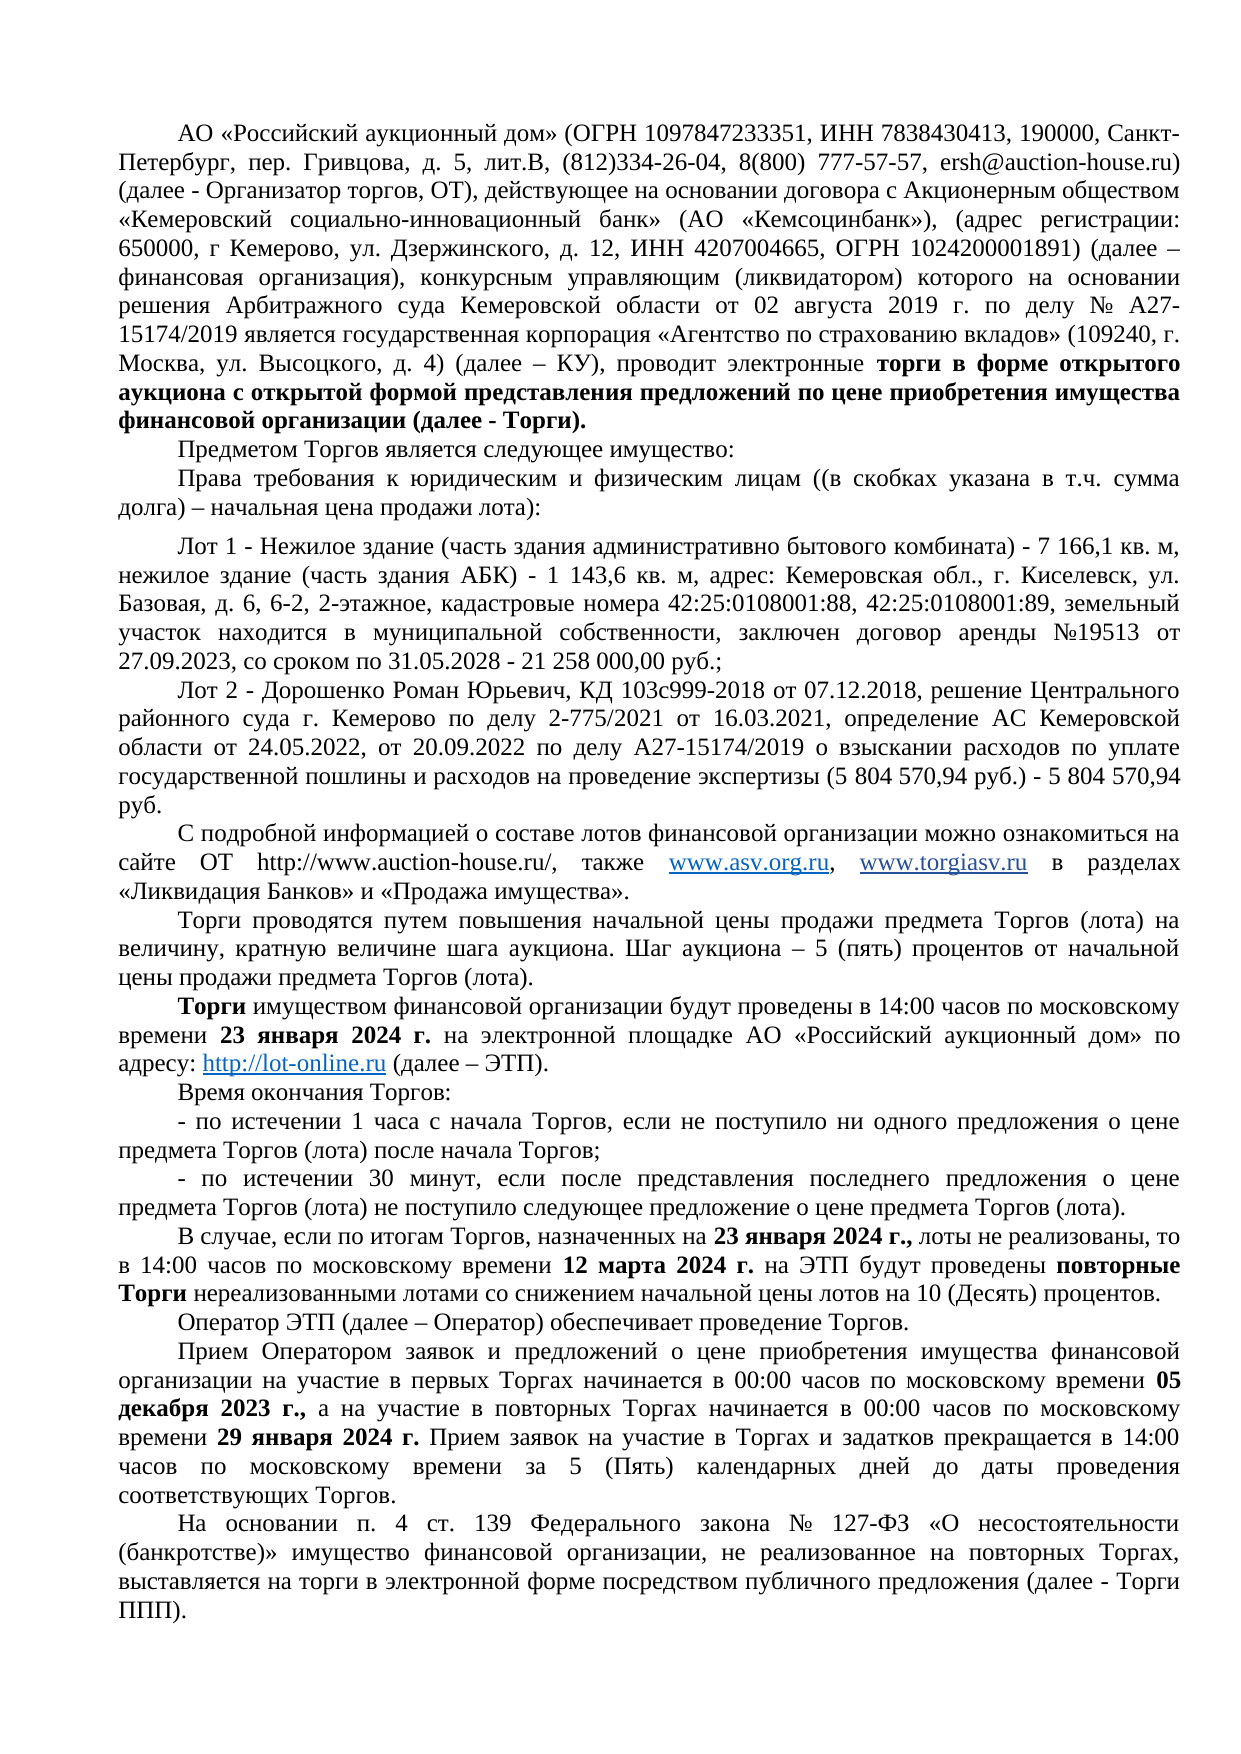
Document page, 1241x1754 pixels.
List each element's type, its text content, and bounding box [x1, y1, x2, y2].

text - по истечении 1 часа с начала Торгов, если не поступило ни одного предложения о цене предмета Торгов (лота) после начала Торгов; [118, 1106, 1181, 1163]
text В случае, если по итогам Торгов, назначенных на 23 января 2024 г., лоты не реализованы, то в 14:00 часов по московскому времени 12 марта 2024 г. на ЭТП будут проведены повторные Торги нереализованными лотами со снижением начальной цены лотов на 10 (Десять) процентов. [118, 1221, 1181, 1307]
text Прием Оператором заявок и предложений о цене приобретения имущества финансовой организации на участие в первых Торгах начинается в 00:00 часов по московскому времени 05 декабря 2023 г., а на участие в повторных Торгах начинается в 00:00 часов по московскому времени 29 января 2024 г. Прием заявок на участие в Торгах и задатков прекращается в 14:00 часов по московскому времени за 5 (Пять) календарных дней до даты проведения соответствующих Торгов. [118, 1336, 1181, 1508]
text - по истечении 30 минут, если после представления последнего предложения о цене предмета Торгов (лота) не поступило следующее предложение о цене предмета Торгов (лота). [118, 1163, 1181, 1221]
text Права требования к юридическим и физическим лицам ((в скобках указана в т.ч. сумма долга) – начальная цена продажи лота): [118, 463, 1181, 521]
text Оператор ЭТП (далее – Оператор) обеспечивает проведение Торгов. [118, 1307, 1181, 1336]
text Время окончания Торгов: [118, 1077, 1181, 1106]
text С подробной информацией о составе лотов финансовой организации можно ознакомиться на сайте ОТ http://www.auction-house.ru/, также www.asv.org.ru, www.torgiasv.ru в разделах «Ликвидация Банков» и «Продажа имущества». [118, 818, 1181, 905]
text Торги проводятся путем повышения начальной цены продажи предмета Торгов (лота) на величину, кратную величине шага аукциона. Шаг аукциона – 5 (пять) процентов от начальной цены продажи предмета Торгов (лота). [118, 905, 1181, 991]
text Лот 1 - Нежилое здание (часть здания административно бытового комбината) - 7 166,1 кв. м, нежилое здание (часть здания АБК) - 1 143,6 кв. м, адрес: Кемеровская обл., г. Киселевск, ул. Базовая, д. 6, 6-2, 2-этажное, кадастровые номера 42:25:0108001:88, 42:25:0108001:89, земельный участок находится в муниципальной собственности, заключен договор аренды №19513 от 27.09.2023, со сроком по 31.05.2028 - 21 258 000,00 руб.; [118, 531, 1181, 675]
text АО «Российский аукционный дом» (ОГРН 1097847233351, ИНН 7838430413, 190000, Санкт-Петербург, пер. Гривцова, д. 5, лит.В, (812)334-26-04, 8(800) 777-57-57, ersh@auction-house.ru) (далее - Организатор торгов, ОТ), действующее на основании договора с Акционерным обществом «Кемеровский социально-инновационный банк» (АО «Кемсоцинбанк»), (адрес регистрации: 650000, г Кемерово, ул. Дзержинского, д. 12, ИНН 4207004665, ОГРН 1024200001891) (далее – финансовая организация), конкурсным управляющим (ликвидатором) которого на основании решения Арбитражного суда Кемеровской области от 02 августа 2019 г. по делу № А27-15174/2019 является государственная корпорация «Агентство по страхованию вкладов» (109240, г. Москва, ул. Высоцкого, д. 4) (далее – КУ), проводит электронные торги в форме открытого аукциона с открытой формой представления предложений по цене приобретения имущества финансовой организации (далее - Торги). [118, 118, 1181, 434]
text Лот 2 - Дорошенко Роман Юрьевич, КД 103с999-2018 от 07.12.2018, решение Центрального районного суда г. Кемерово по делу 2-775/2021 от 16.03.2021, определение АС Кемеровской области от 24.05.2022, от 20.09.2022 по делу А27-15174/2019 о взыскании расходов по уплате государственной пошлины и расходов на проведение экспертизы (5 804 570,94 руб.) - 5 804 570,94 руб. [118, 675, 1181, 818]
text Торги имуществом финансовой организации будут проведены в 14:00 часов по московскому времени 23 января 2024 г. на электронной площадке АО «Российский аукционный дом» по адресу: http://lot-online.ru (далее – ЭТП). [118, 991, 1181, 1077]
text Предметом Торгов является следующее имущество: [118, 434, 1181, 463]
text На основании п. 4 ст. 139 Федерального закона № 127-ФЗ «О несостоятельности (банкротстве)» имущество финансовой организации, не реализованное на повторных Торгах, выставляется на торги в электронной форме посредством публичного предложения (далее - Торги ППП). [118, 1508, 1181, 1623]
